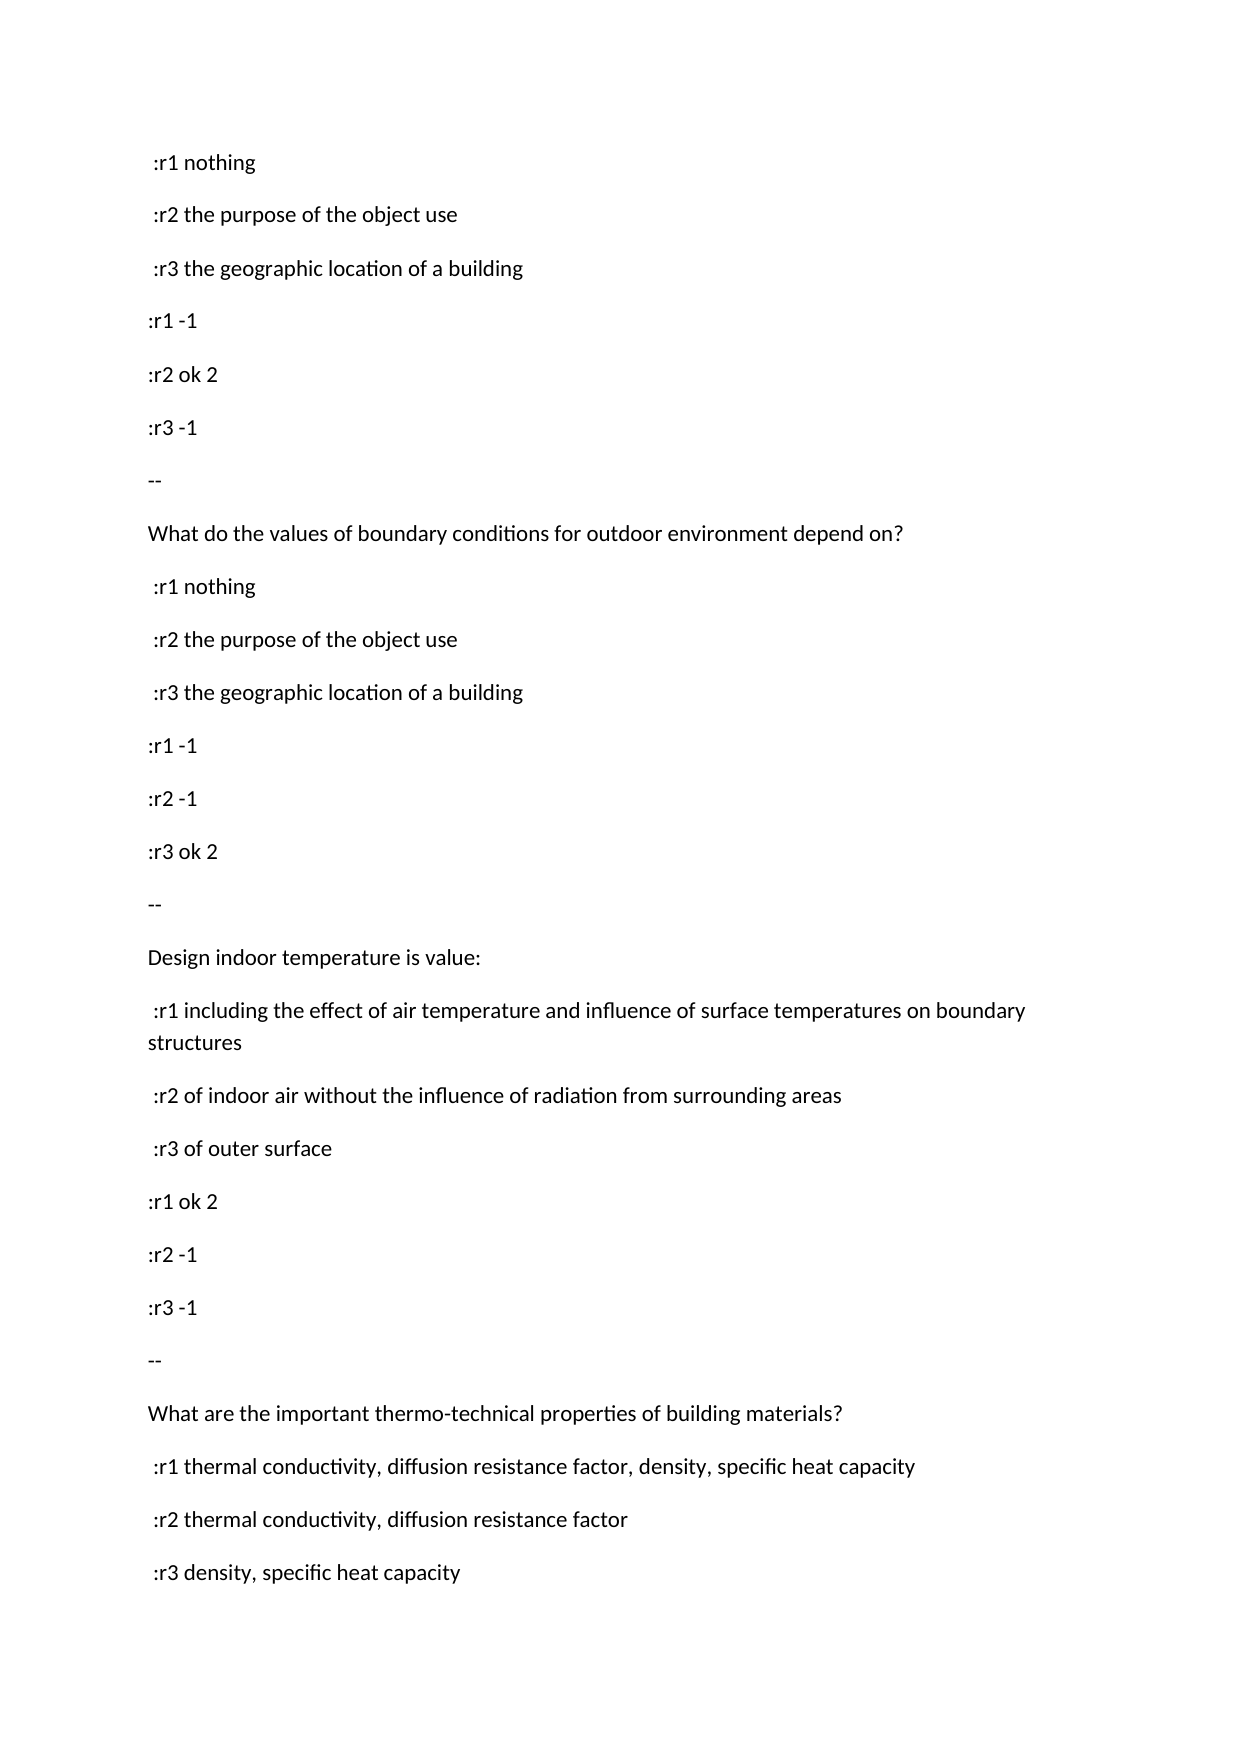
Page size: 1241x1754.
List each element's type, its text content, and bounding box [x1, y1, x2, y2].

text :r3 of outer surface [148, 1134, 1093, 1162]
text -- [148, 1346, 1093, 1374]
text :r1 ok 2 [148, 1187, 1093, 1215]
text :r1 nothing [148, 148, 1093, 176]
text -- [148, 890, 1093, 918]
text Design indoor temperature is value: [148, 943, 1093, 971]
text :r3 -1 [148, 1293, 1093, 1321]
text :r3 the geographic location of a building [148, 254, 1093, 282]
text :r2 -1 [148, 1240, 1093, 1268]
text :r1 -1 [148, 307, 1093, 335]
text :r1 -1 [148, 731, 1093, 759]
text :r3 -1 [148, 413, 1093, 441]
text :r2 thermal conductivity, diffusion resistance factor [148, 1505, 1093, 1533]
text :r1 thermal conductivity, diffusion resistance factor, density, specific heat capacity [148, 1452, 1093, 1480]
text :r1 nothing [148, 572, 1093, 600]
text -- [148, 466, 1093, 494]
text :r1 including the effect of air temperature and influence of surface temperatures on boundary structures [148, 996, 1093, 1056]
text :r3 density, specific heat capacity [148, 1558, 1093, 1586]
text :r2 of indoor air without the influence of radiation from surrounding areas [148, 1081, 1093, 1109]
text :r2 the purpose of the object use [148, 625, 1093, 653]
text :r2 -1 [148, 784, 1093, 812]
text :r3 ok 2 [148, 837, 1093, 865]
text :r2 the purpose of the object use [148, 201, 1093, 229]
text :r2 ok 2 [148, 360, 1093, 388]
text :r3 the geographic location of a building [148, 678, 1093, 706]
text What are the important thermo-technical properties of building materials? [148, 1399, 1093, 1427]
text What do the values of boundary conditions for outdoor environment depend on? [148, 519, 1093, 547]
